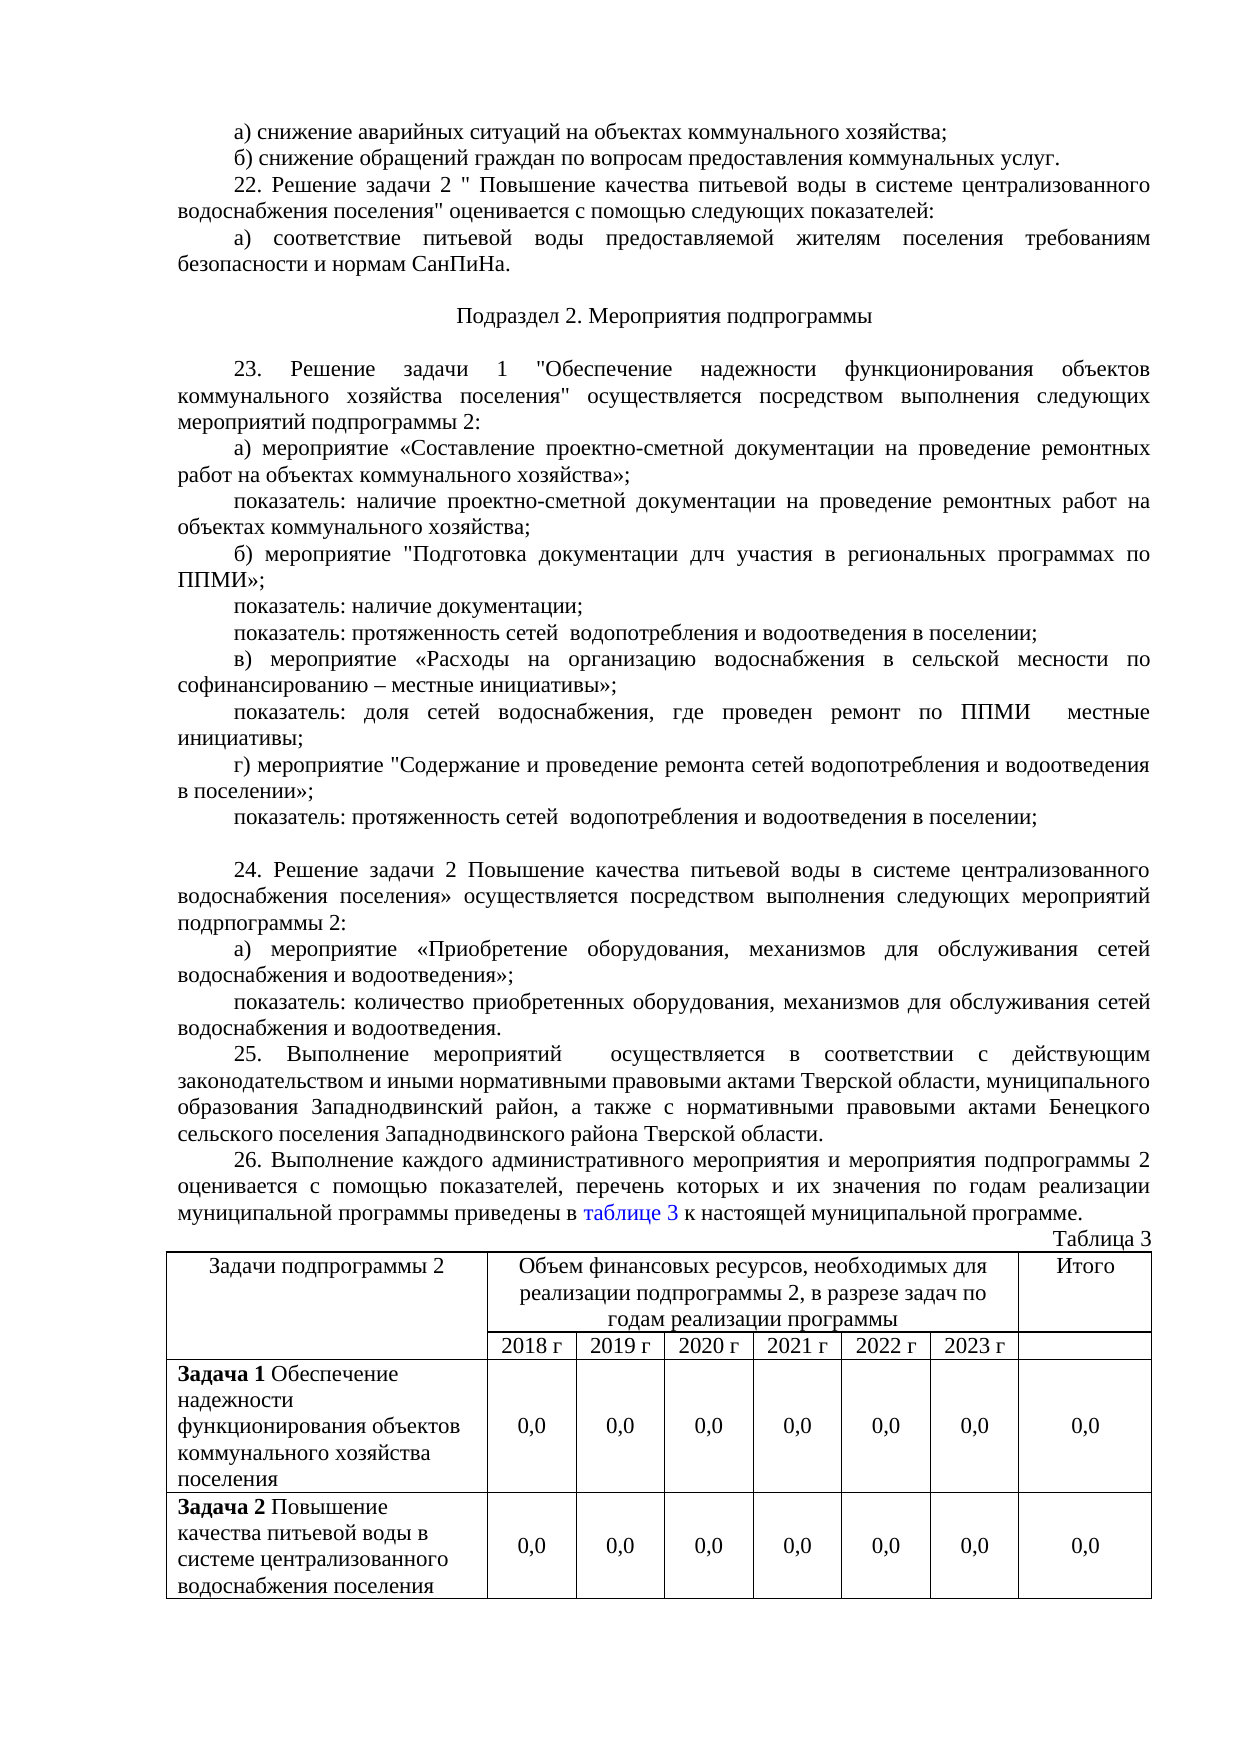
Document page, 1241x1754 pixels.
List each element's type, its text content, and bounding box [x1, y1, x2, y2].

table_cell 2018 г [488, 1333, 576, 1359]
text 26. Выполнение каждого административного мероприятия и мероприятия подпрограммы 2 оценивается с помощью показателей, перечень которых и их значения по годам реализации муниципальной программы приведены в таблице 3 к настоящей муниципальной программе. [177, 1146, 1152, 1225]
table_cell 0,0 [1019, 1360, 1151, 1492]
text а) соответствие питьевой воды предоставляемой жителям поселения требованиям безопасности и нормам СанПиНа. [177, 223, 1152, 276]
table_cell 2022 г [842, 1333, 930, 1359]
table_cell 0,0 [577, 1360, 664, 1492]
table_cell 0,0 [931, 1493, 1018, 1598]
text а) мероприятие «Приобретение оборудования, механизмов для обслуживания сетей водоснабжения и водоотведения»; [177, 935, 1152, 988]
table_cell 0,0 [665, 1493, 753, 1598]
text 23. Решение задачи 1 "Обеспечение надежности функционирования объектов коммунального хозяйства поселения" осуществляется посредством выполнения следующих мероприятий подпрограммы 2: [177, 355, 1152, 434]
text показатель: количество приобретенных оборудования, механизмов для обслуживания сетей водоснабжения и водоотведения. [177, 988, 1152, 1041]
table_cell Задача 2 Повышение качества питьевой воды в системе централизованного водоснабжения поселения [167, 1493, 487, 1598]
table_cell 0,0 [665, 1360, 753, 1492]
text б) мероприятие "Подготовка документации длч участия в региональных программах по ППМИ»; [177, 540, 1152, 592]
table_cell [1019, 1333, 1151, 1359]
table_cell 2020 г [665, 1333, 753, 1359]
table_cell 0,0 [488, 1493, 576, 1598]
text а) мероприятие «Составление проектно-сметной документации на проведение ремонтных работ на объектах коммунального хозяйства»; [177, 434, 1152, 487]
table_cell 2021 г [754, 1333, 841, 1359]
table_cell 0,0 [842, 1493, 930, 1598]
text показатель: наличие проектно-сметной документации на проведение ремонтных работ на объектах коммунального хозяйства; [177, 487, 1152, 540]
text а) снижение аварийных ситуаций на объектах коммунального хозяйства; [177, 118, 1152, 144]
text Подраздел 2. Мероприятия подпрограммы [177, 303, 1152, 329]
text б) снижение обращений граждан по вопросам предоставления коммунальных услуг. [177, 144, 1152, 171]
table_cell Задача 1 Обеспечение надежности функционирования объектов коммунального хозяйства поселения [167, 1360, 487, 1492]
text 24. Решение задачи 2 Повышение качества питьевой воды в системе централизованного водоснабжения поселения» осуществляется посредством выполнения следующих мероприятий подрпограммы 2: [177, 856, 1152, 935]
table_cell 0,0 [931, 1360, 1018, 1492]
table_cell 0,0 [842, 1360, 930, 1492]
table_cell 2023 г [931, 1333, 1018, 1359]
table_cell 0,0 [754, 1493, 841, 1598]
text показатель: наличие документации; [177, 592, 1152, 619]
text показатель: протяженность сетей водопотребления и водоотведения в поселении; [177, 803, 1152, 830]
table_cell 0,0 [754, 1360, 841, 1492]
table_cell 0,0 [488, 1360, 576, 1492]
text 22. Решение задачи 2 " Повышение качества питьевой воды в системе централизованного водоснабжения поселения" оценивается с помощью следующих показателей: [177, 171, 1152, 223]
table_header Итого [1019, 1253, 1151, 1331]
text Таблица 3 [177, 1225, 1152, 1251]
text в) мероприятие «Расходы на организацию водоснабжения в сельской месности по софинансированию – местные инициативы»; [177, 645, 1152, 698]
table_cell 2019 г [577, 1333, 664, 1359]
table_header Объем финансовых ресурсов, необходимых для реализации подпрограммы 2, в разрезе задач по годам реализации программы [488, 1253, 1018, 1331]
table_header Задачи подпрограммы 2 [167, 1253, 487, 1359]
table_cell 0,0 [1019, 1493, 1151, 1598]
text показатель: доля сетей водоснабжения, где проведен ремонт по ППМИ местные инициативы; [177, 698, 1152, 751]
text показатель: протяженность сетей водопотребления и водоотведения в поселении; [177, 619, 1152, 645]
text 25. Выполнение мероприятий осуществляется в соответствии с действующим законодательством и иными нормативными правовыми актами Тверской области, муниципального образования Западнодвинский район, а также с нормативными правовыми актами Бенецкого сельского поселения Западнодвинского района Тверской области. [177, 1041, 1152, 1146]
text г) мероприятие "Содержание и проведение ремонта сетей водопотребления и водоотведения в поселении»; [177, 751, 1152, 803]
table_cell 0,0 [577, 1493, 664, 1598]
